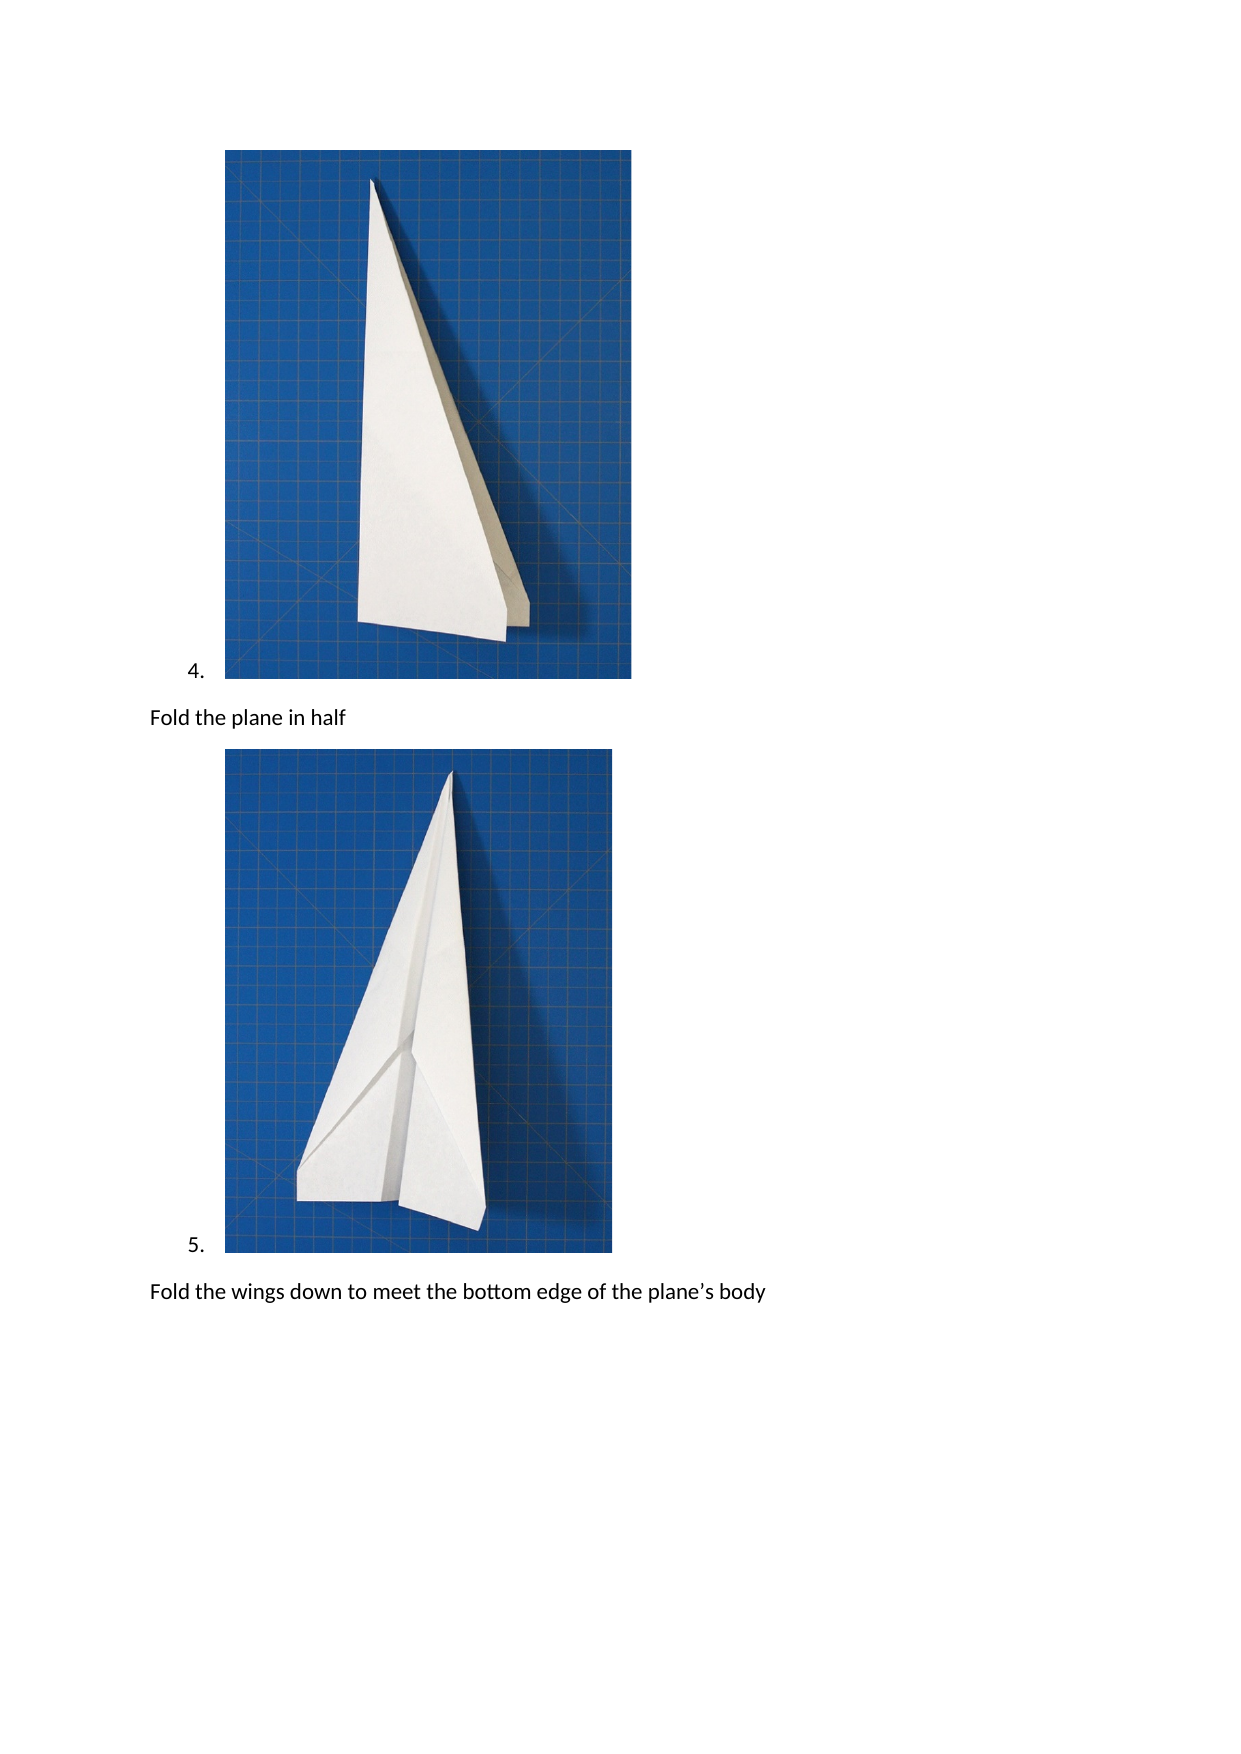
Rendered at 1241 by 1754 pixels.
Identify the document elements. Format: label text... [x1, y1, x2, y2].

picture [225, 749, 613, 1253]
text Fold the plane in half [150, 703, 1090, 731]
picture [225, 150, 632, 679]
text Fold the wings down to meet the bottom edge of the plane’s body [150, 1277, 1090, 1305]
